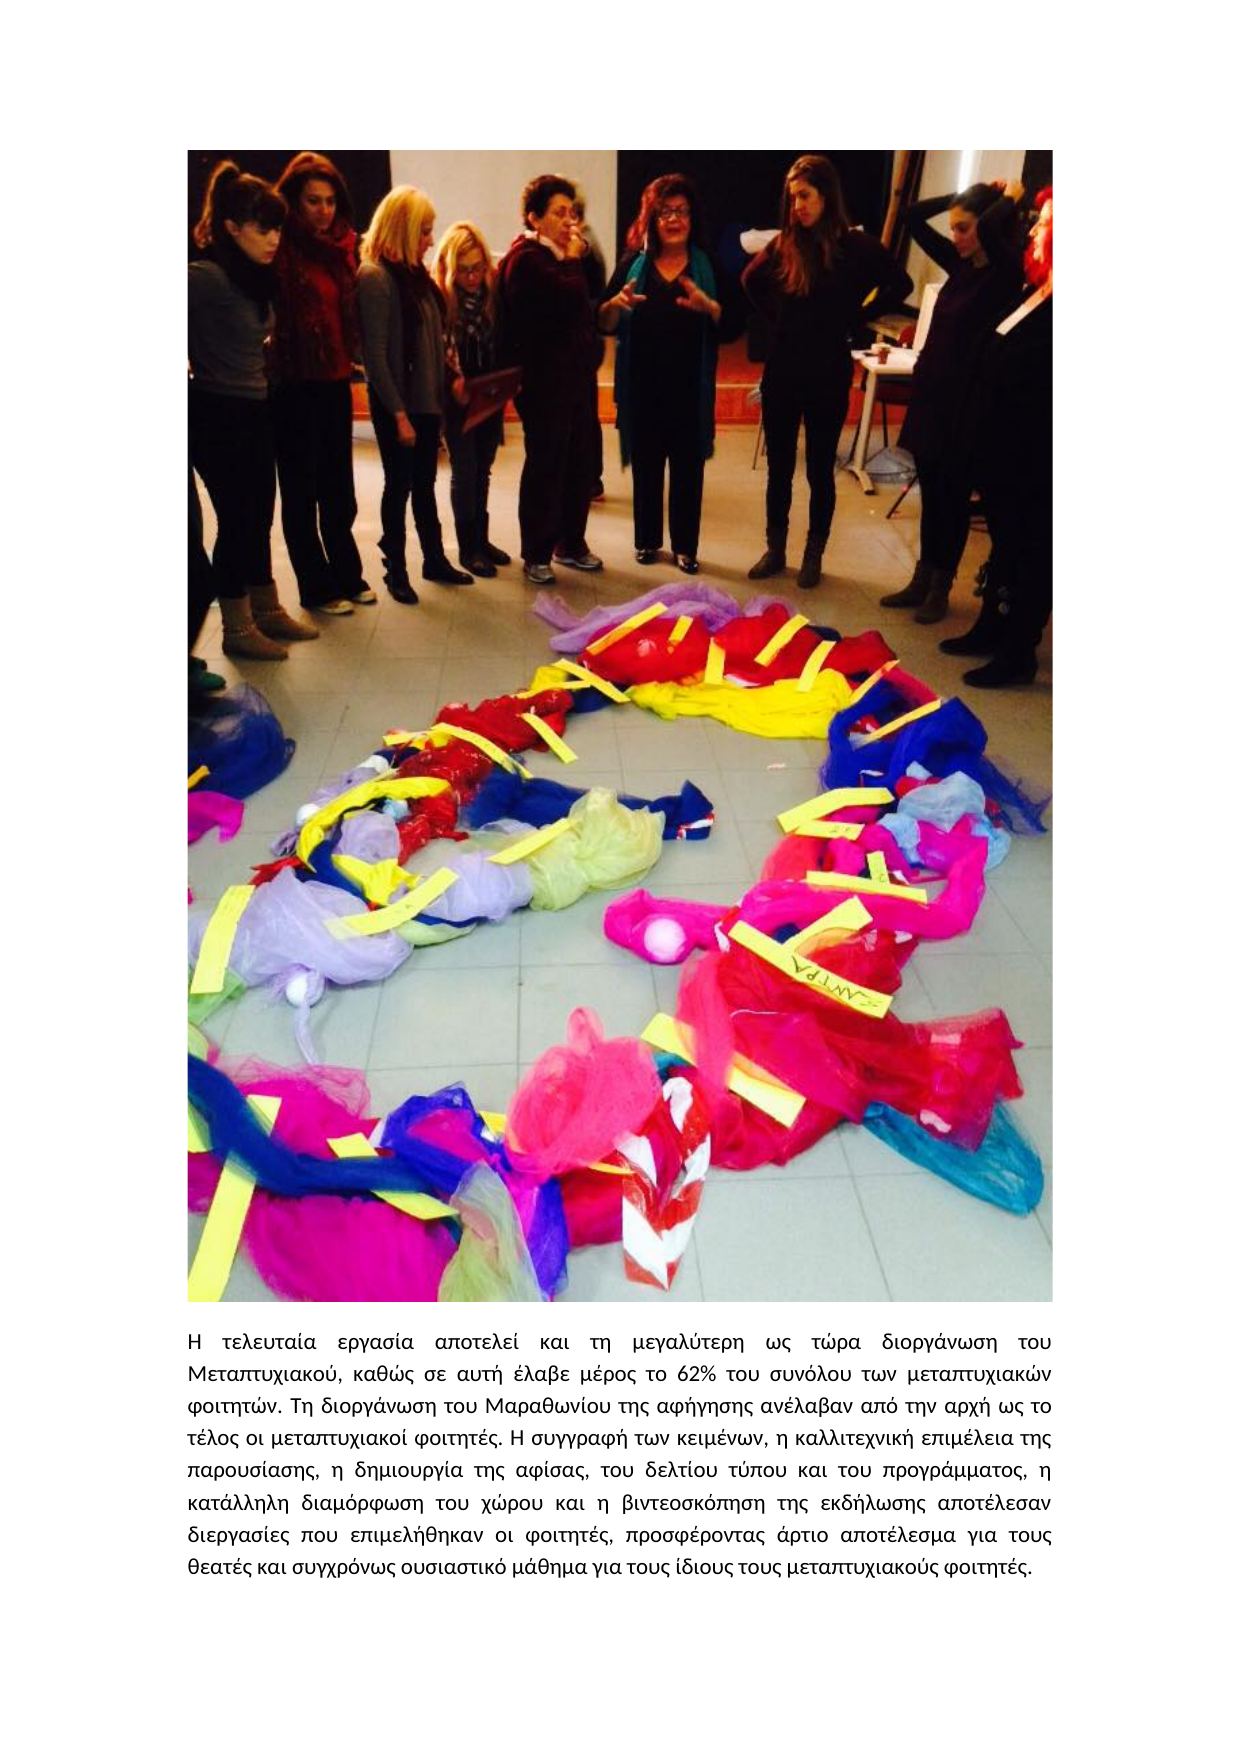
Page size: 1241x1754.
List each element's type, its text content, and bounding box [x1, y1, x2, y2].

picture [187, 150, 1053, 1302]
text Η τελευταία εργασία αποτελεί και τη μεγαλύτερη ως τώρα διοργάνωση του Μεταπτυχιακού, καθώς σε αυτή έλαβε μέρος το 62% του συνόλου των μεταπτυχιακών φοιτητών. Τη διοργάνωση του Μαραθωνίου της αφήγησης ανέλαβαν από την αρχή ως το τέλος οι μεταπτυχιακοί φοιτητές. Η συγγραφή των κειμένων, η καλλιτεχνική επιμέλεια της παρουσίασης, η δημιουργία της αφίσας, του δελτίου τύπου και του προγράμματος, η κατάλληλη διαμόρφωση του χώρου και η βιντεοσκόπηση της εκδήλωσης αποτέλεσαν διεργασίες που επιμελήθηκαν οι φοιτητές, προσφέροντας άρτιο αποτέλεσμα για τους θεατές και συγχρόνως ουσιαστικό μάθημα για τους ίδιους τους μεταπτυχιακούς φοιτητές. [187, 1327, 1053, 1580]
